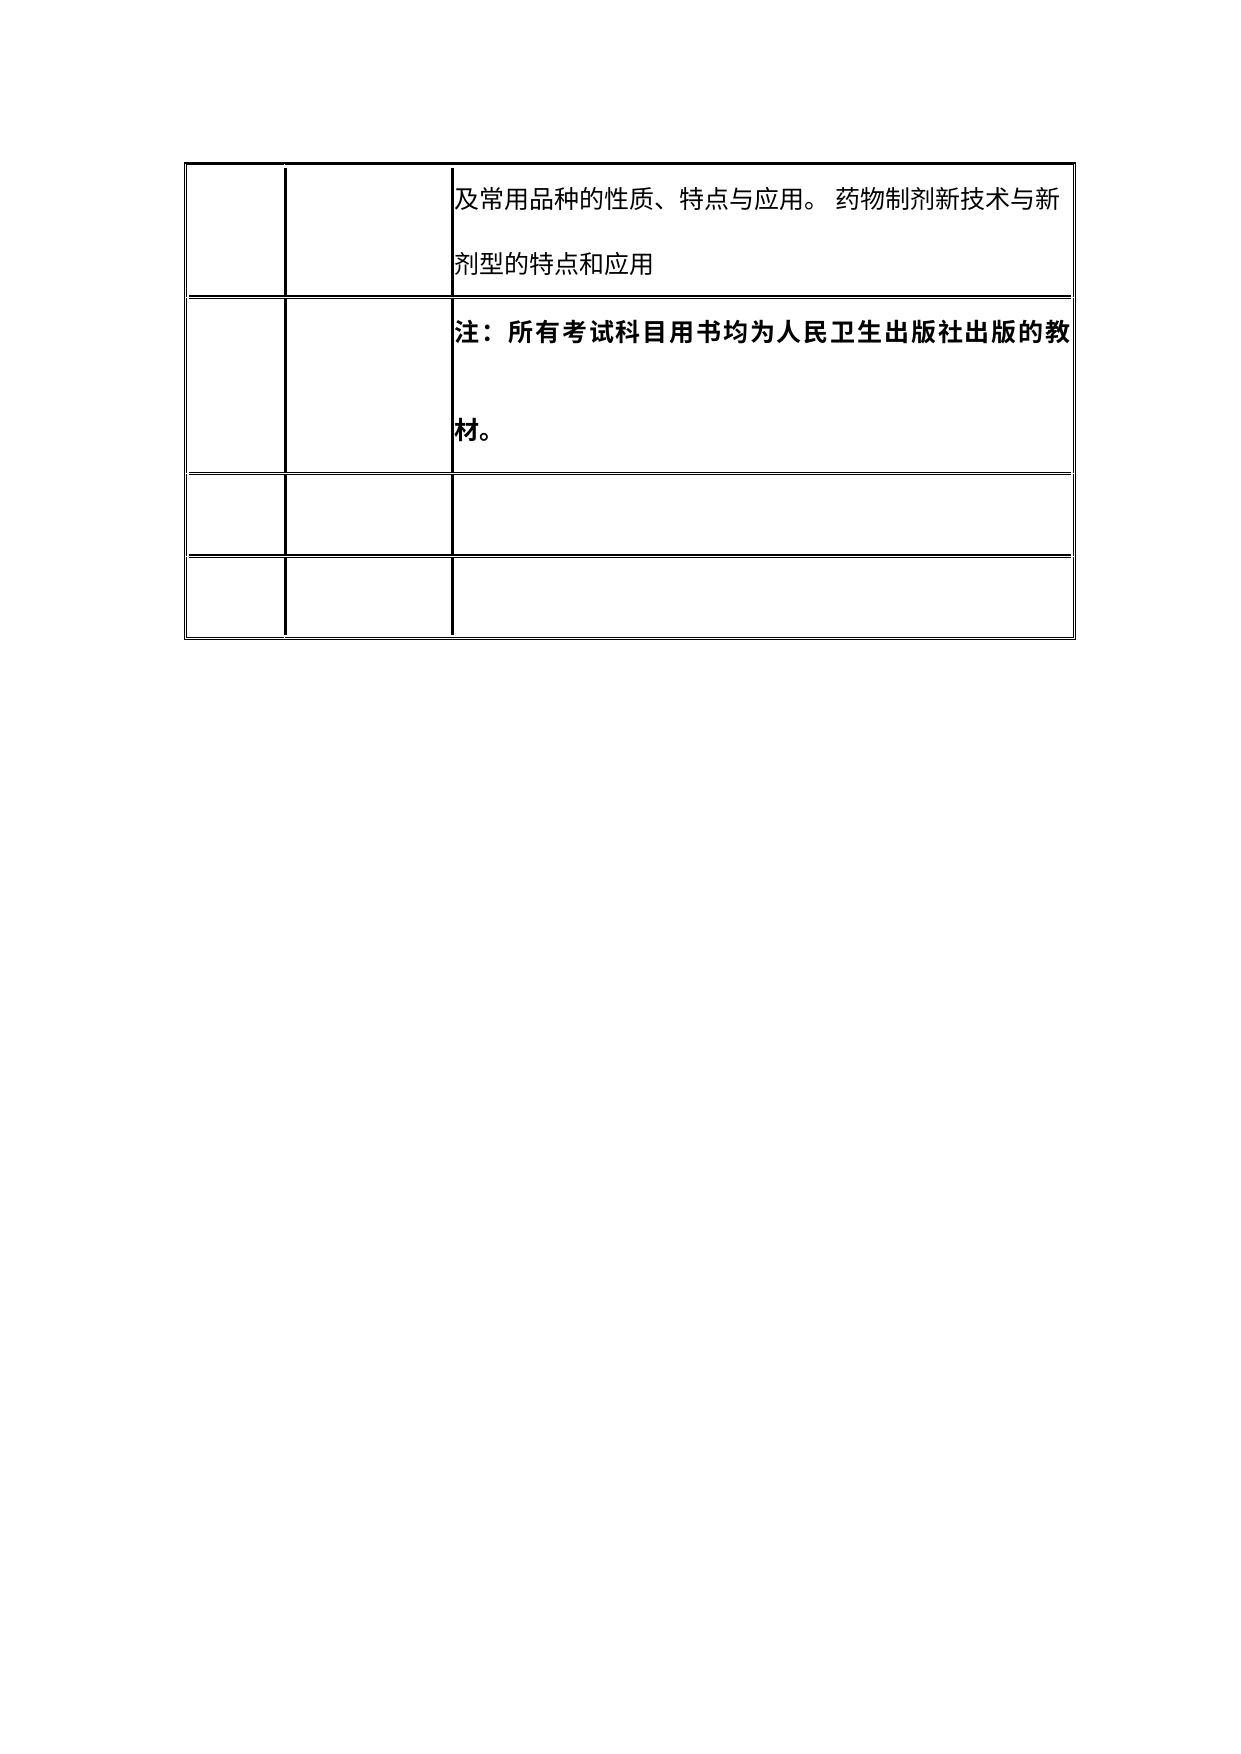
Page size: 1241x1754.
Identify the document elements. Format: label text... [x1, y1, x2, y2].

table_cell [185, 472, 285, 554]
table_cell [285, 558, 452, 637]
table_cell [452, 165, 1073, 295]
table_cell 药学综合 [285, 165, 452, 295]
table_cell [452, 472, 1074, 554]
table_cell [187, 554, 285, 637]
table_cell 675 [187, 164, 285, 295]
table_cell [287, 475, 451, 554]
table_cell [287, 299, 451, 472]
table_cell 注：所有考试科目用书均为人民卫生出版社出版的教材。 [454, 295, 1073, 472]
table_cell [452, 554, 1073, 637]
table_cell [187, 295, 284, 472]
